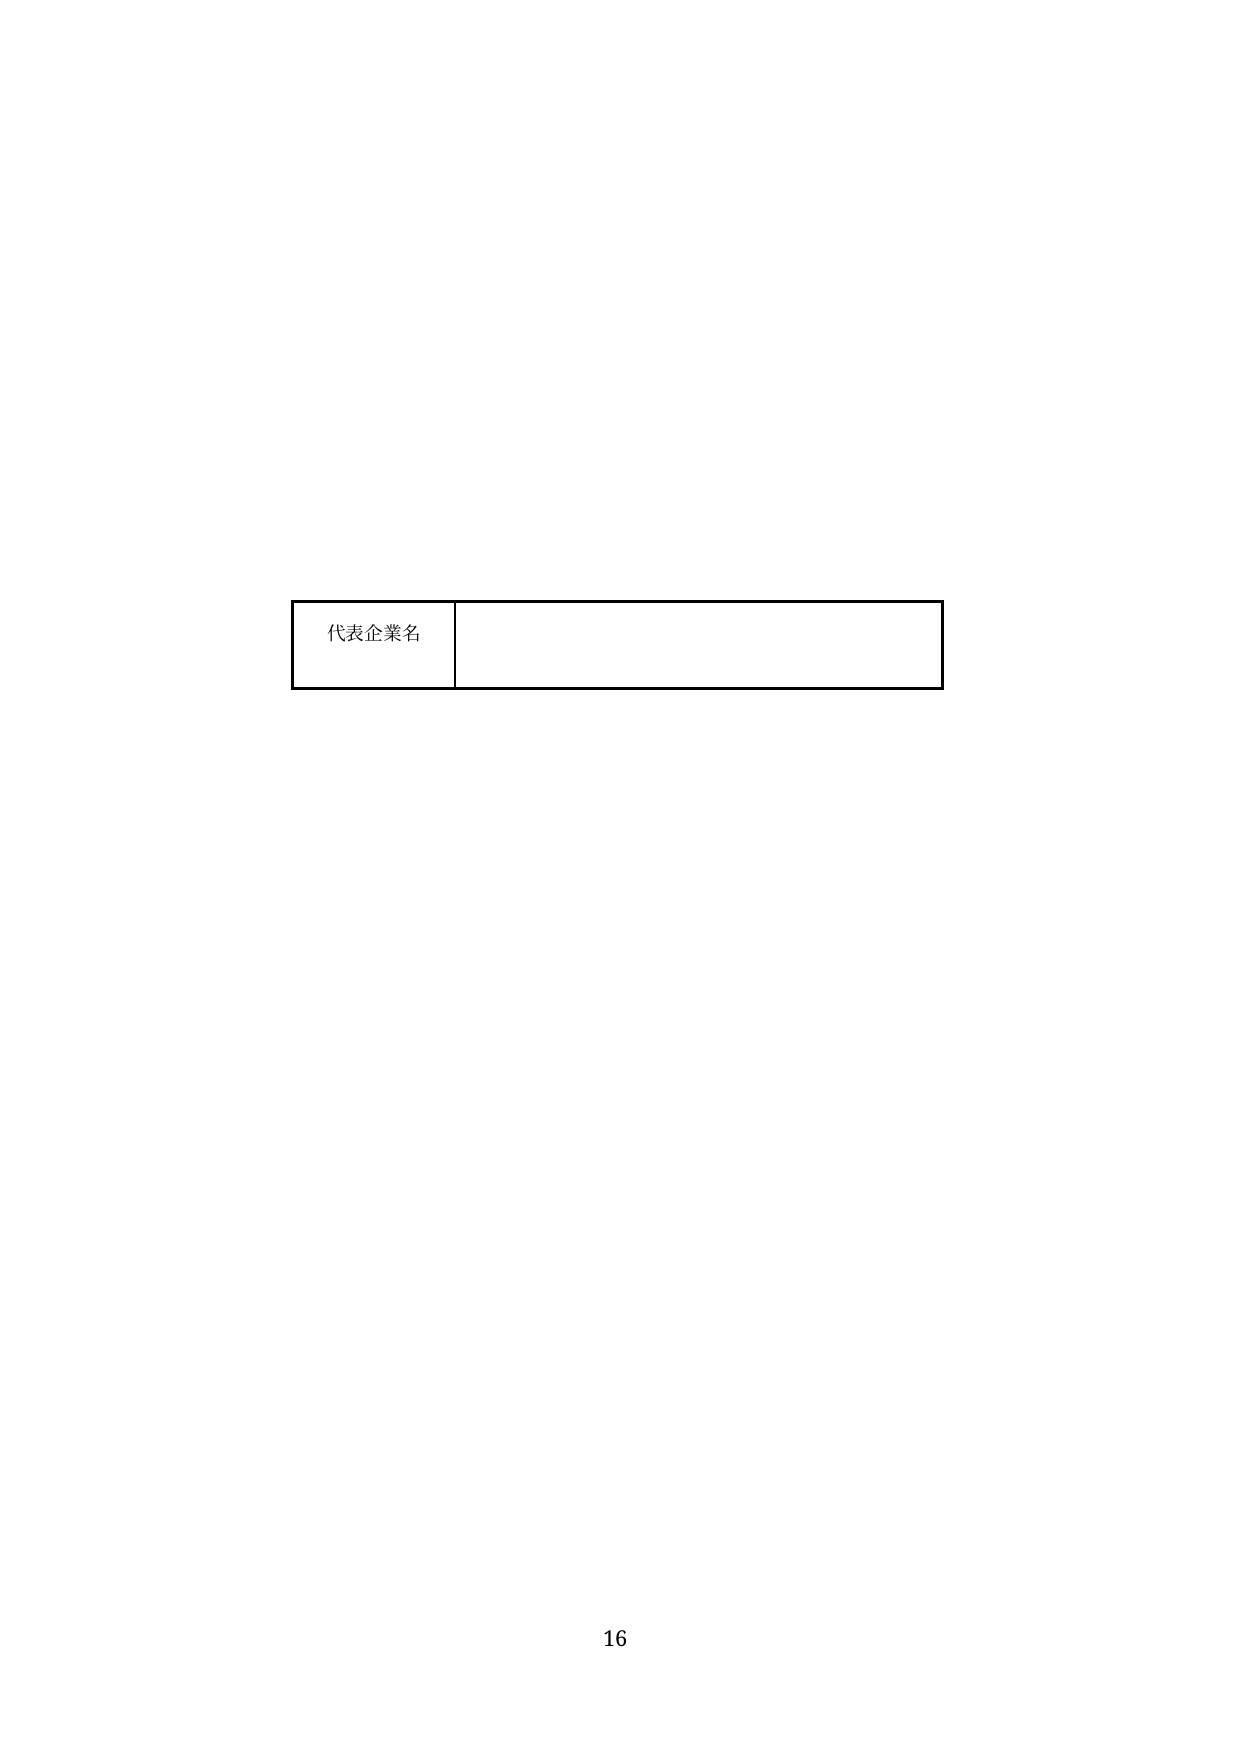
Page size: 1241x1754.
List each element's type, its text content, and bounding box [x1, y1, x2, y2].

table_header [456, 603, 941, 687]
table_header 代表企業名 [294, 603, 454, 687]
